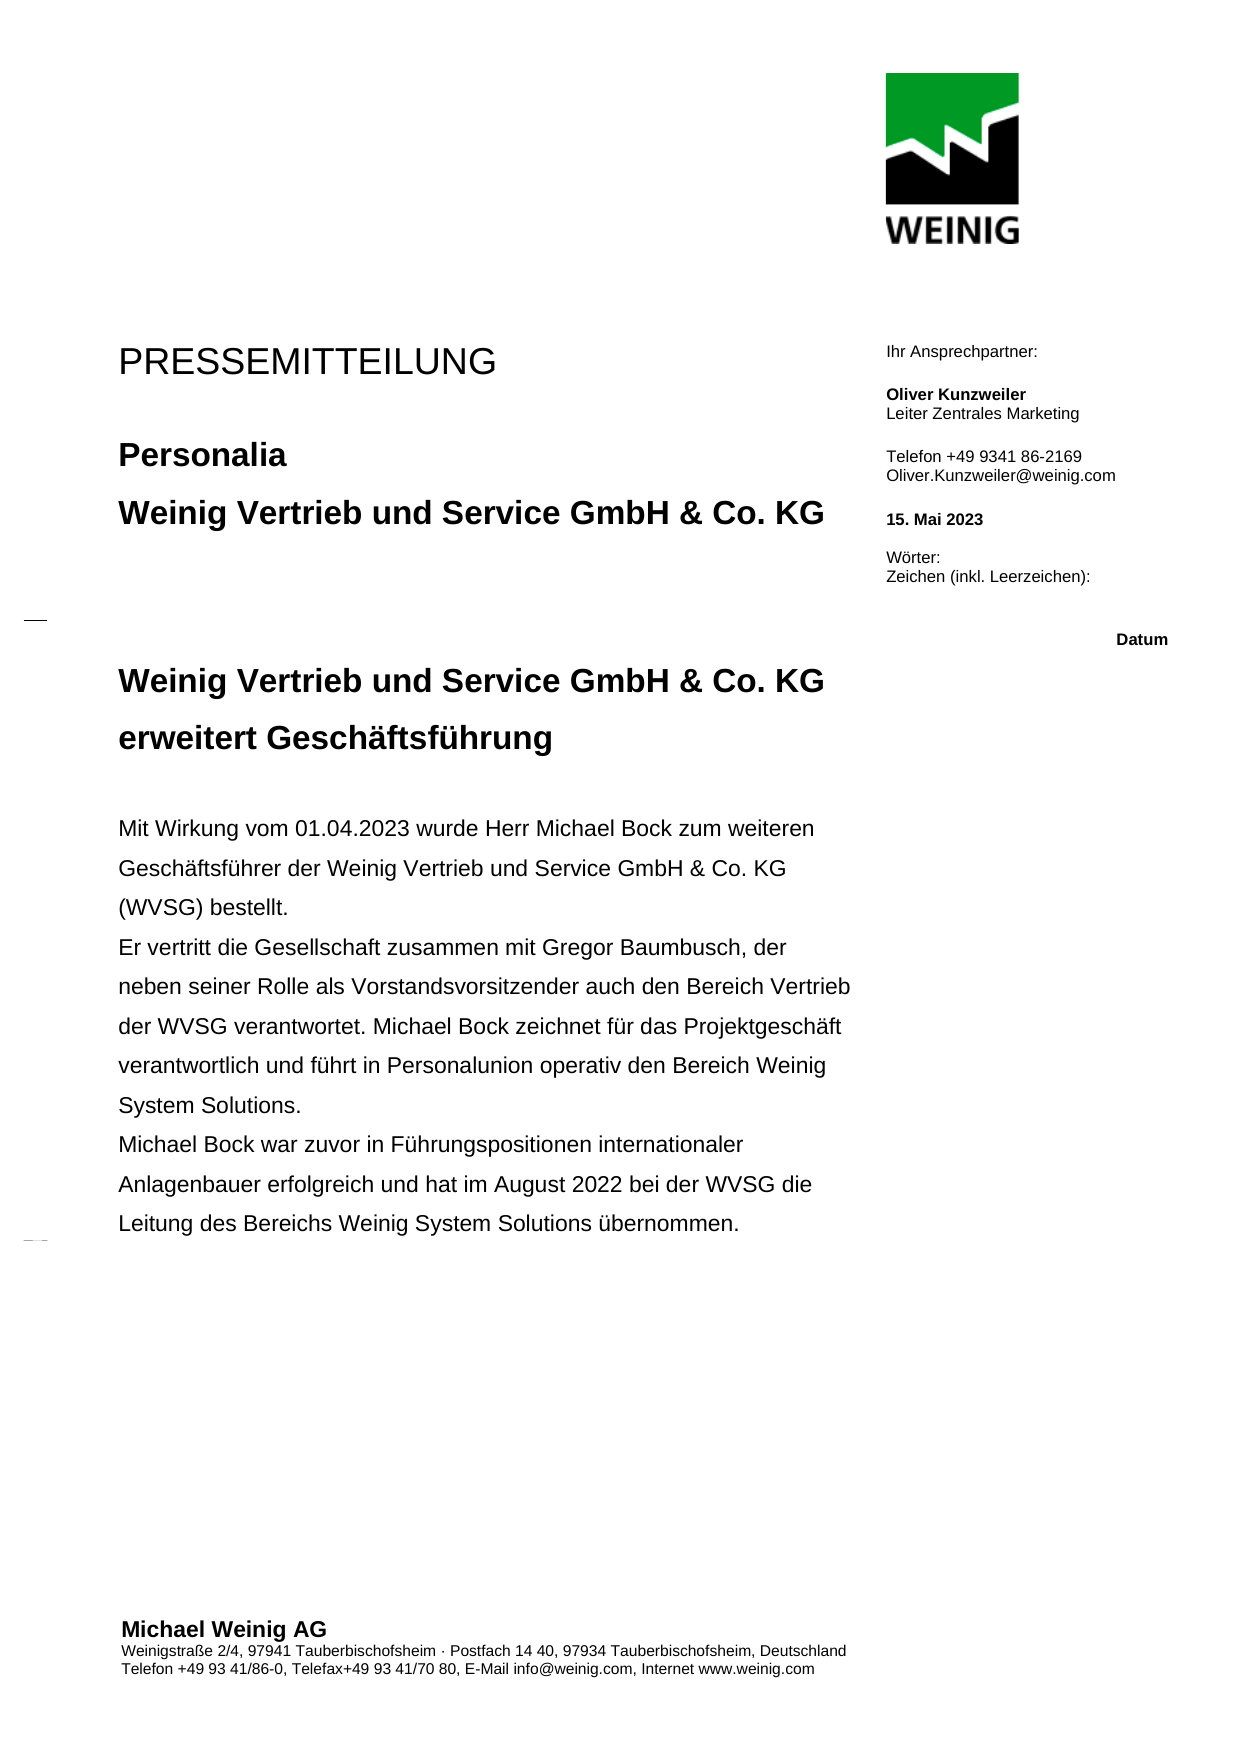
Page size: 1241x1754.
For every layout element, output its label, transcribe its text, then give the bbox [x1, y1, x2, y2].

text Michael Bock war zuvor in Führungspositionen internationaler Anlagenbauer erfolgreich und hat im August 2022 bei der WVSG die Leitung des Bereichs Weinig System Solutions übernommen. [118, 1131, 856, 1237]
text Er vertritt die Gesellschaft zusammen mit Gregor Baumbusch, der neben seiner Rolle als Vorstandsvorsitzender auch den Bereich Vertrieb der WVSG verantwortet. Michael Bock zeichnet für das Projektgeschäft verantwortlich und führt in Personalunion operativ den Bereich Weinig System Solutions. [118, 934, 856, 1118]
text Mit Wirkung vom 01.04.2023 wurde Herr Michael Bock zum weiteren Geschäftsführer der Weinig Vertrieb und Service GmbH & Co. KG (WVSG) bestellt. [118, 815, 856, 921]
picture [885, 73, 1019, 244]
text Weinig Vertrieb und Service GmbH & Co. KG [118, 661, 856, 699]
text PRESSEMITTEILUNG [118, 339, 856, 382]
text erweitert Geschäftsführung [118, 718, 856, 757]
text Weinig Vertrieb und Service GmbH & Co. KG [118, 493, 856, 531]
text Personalia [118, 435, 856, 474]
